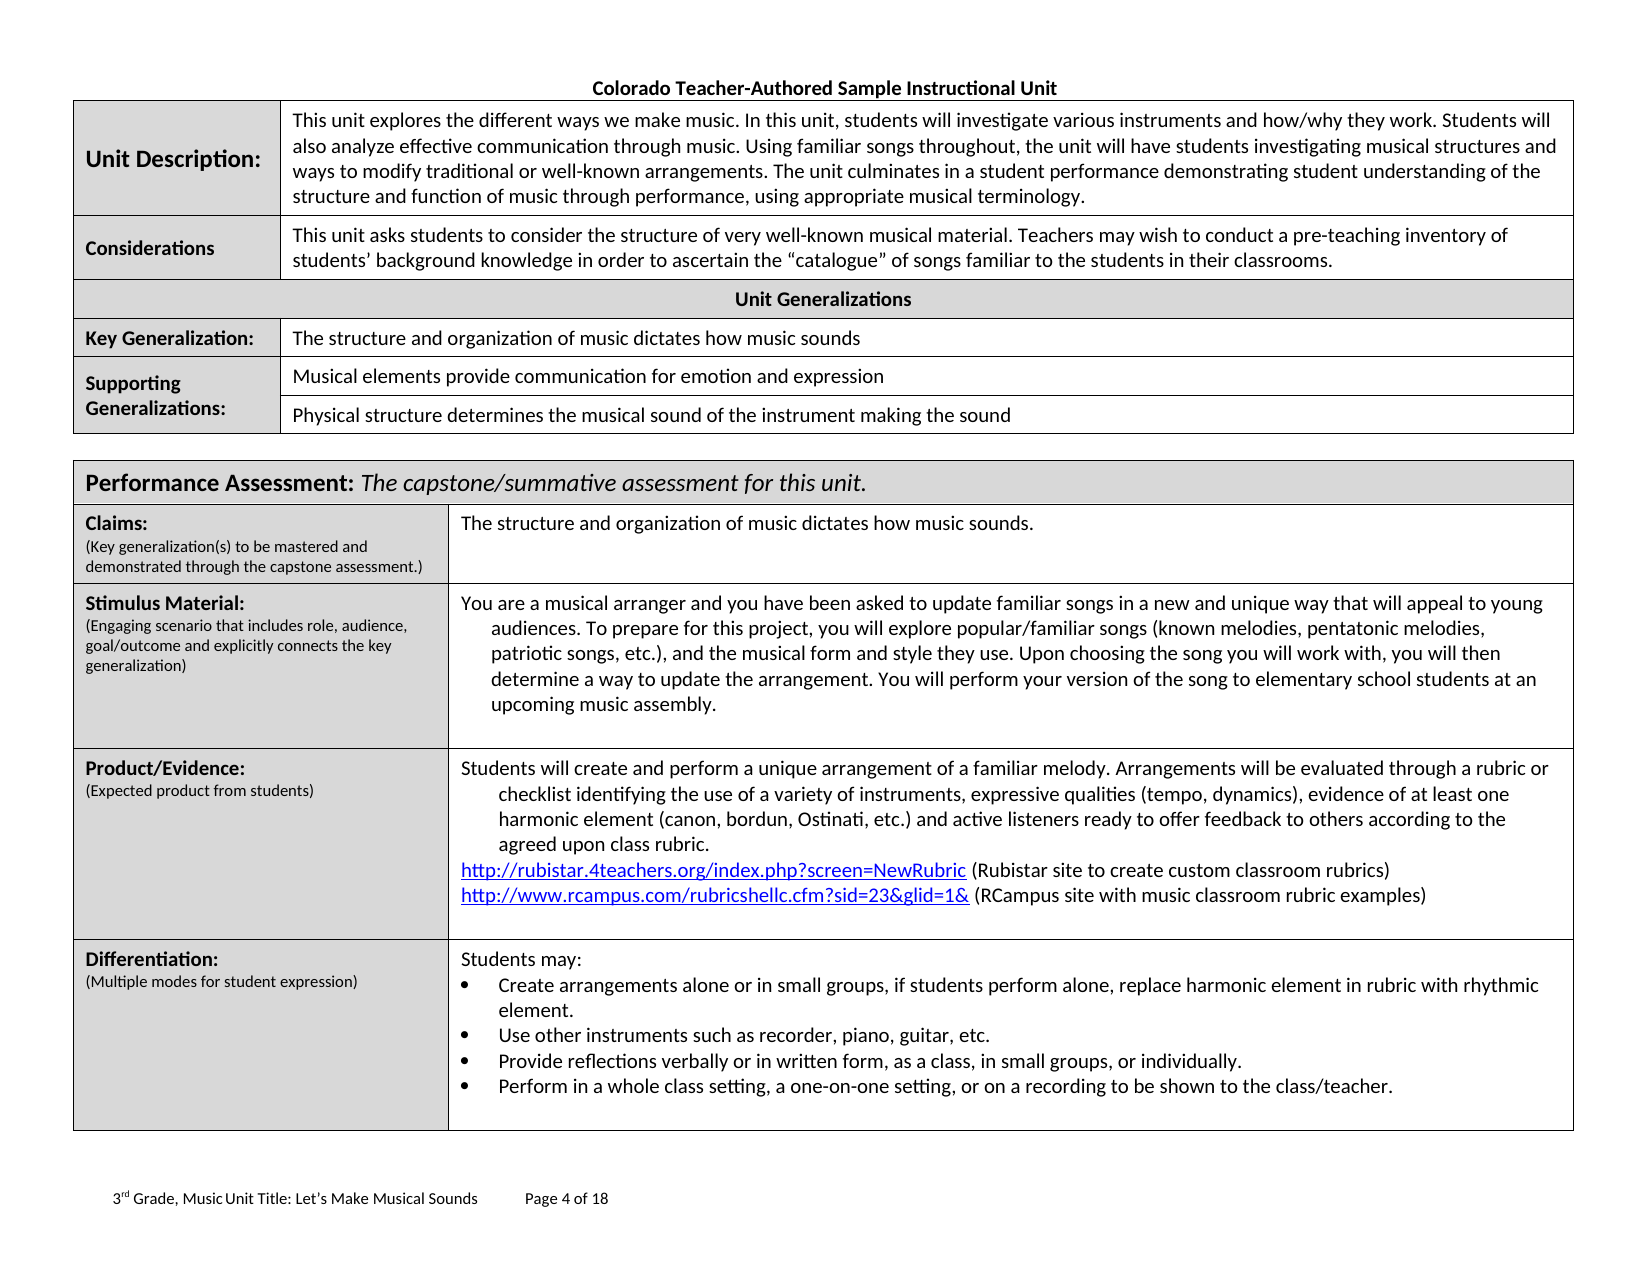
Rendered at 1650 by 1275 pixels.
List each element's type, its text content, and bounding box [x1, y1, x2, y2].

table_cell This unit asks students to consider the structure of very well-known musical material. Teachers may wish to conduct a pre-teaching inventory of students’ background knowledge in order to ascertain the “catalogue” of songs familiar to the students in their classrooms. [281, 216, 1573, 279]
table_cell Considerations [74, 216, 280, 279]
table_header Unit Description: [74, 101, 280, 215]
table_cell Students may: Create arrangements alone or in small groups, if students perform alone, replace harmonic element in rubric with rhythmic element. Use other instruments such as recorder, piano, guitar, etc. Provide reflections verbally or in written form, as a class, in small groups, or individually. Perform in a whole class setting, a one-on-one setting, or on a recording to be shown to the class/teacher. [449, 940, 1573, 1130]
table_cell Supporting Generalizations: [74, 357, 280, 433]
table_cell Claims: (Key generalization(s) to be mastered and demonstrated through the capstone assessment.) [74, 505, 448, 583]
table_cell Differentiation: (Multiple modes for student expression) [74, 940, 448, 1130]
table_cell You are a musical arranger and you have been asked to update familiar songs in a new and unique way that will appeal to young audiences. To prepare for this project, you will explore popular/familiar songs (known melodies, pentatonic melodies, patriotic songs, etc.), and the musical form and style they use. Upon choosing the song you will work with, you will then determine a way to update the arrangement. You will perform your version of the song to elementary school students at an upcoming music assembly. [449, 584, 1573, 748]
table_cell The structure and organization of music dictates how music sounds. [449, 505, 1573, 583]
table_cell Key Generalization: [74, 319, 280, 356]
table_cell Physical structure determines the musical sound of the instrument making the sound [281, 396, 1573, 433]
table_header This unit explores the different ways we make music. In this unit, students will investigate various instruments and how/why they work. Students will also analyze effective communication through music. Using familiar songs throughout, the unit will have students investigating musical structures and ways to modify traditional or well-known arrangements. The unit culminates in a student performance demonstrating student understanding of the structure and function of music through performance, using appropriate musical terminology. [281, 101, 1573, 215]
table_header Performance Assessment: The capstone/summative assessment for this unit. [74, 461, 1573, 503]
table_cell Stimulus Material: (Engaging scenario that includes role, audience, goal/outcome and explicitly connects the key generalization) [74, 584, 448, 748]
table_cell The structure and organization of music dictates how music sounds [281, 319, 1573, 356]
table_cell Musical elements provide communication for emotion and expression [281, 357, 1573, 395]
table_cell Unit Generalizations [74, 280, 1573, 318]
table_cell Product/Evidence: (Expected product from students) [74, 749, 448, 939]
table_cell Students will create and perform a unique arrangement of a familiar melody. Arrangements will be evaluated through a rubric or checklist identifying the use of a variety of instruments, expressive qualities (tempo, dynamics), evidence of at least one harmonic element (canon, bordun, Ostinati, etc.) and active listeners ready to offer feedback to others according to the agreed upon class rubric. http://rubistar.4teachers.org/index.php?screen=NewRubric (Rubistar site to create custom classroom rubrics) http://www.rcampus.com/rubricshellc.cfm?sid=23&glid=1& (RCampus site with music classroom rubric examples) [449, 749, 1573, 939]
